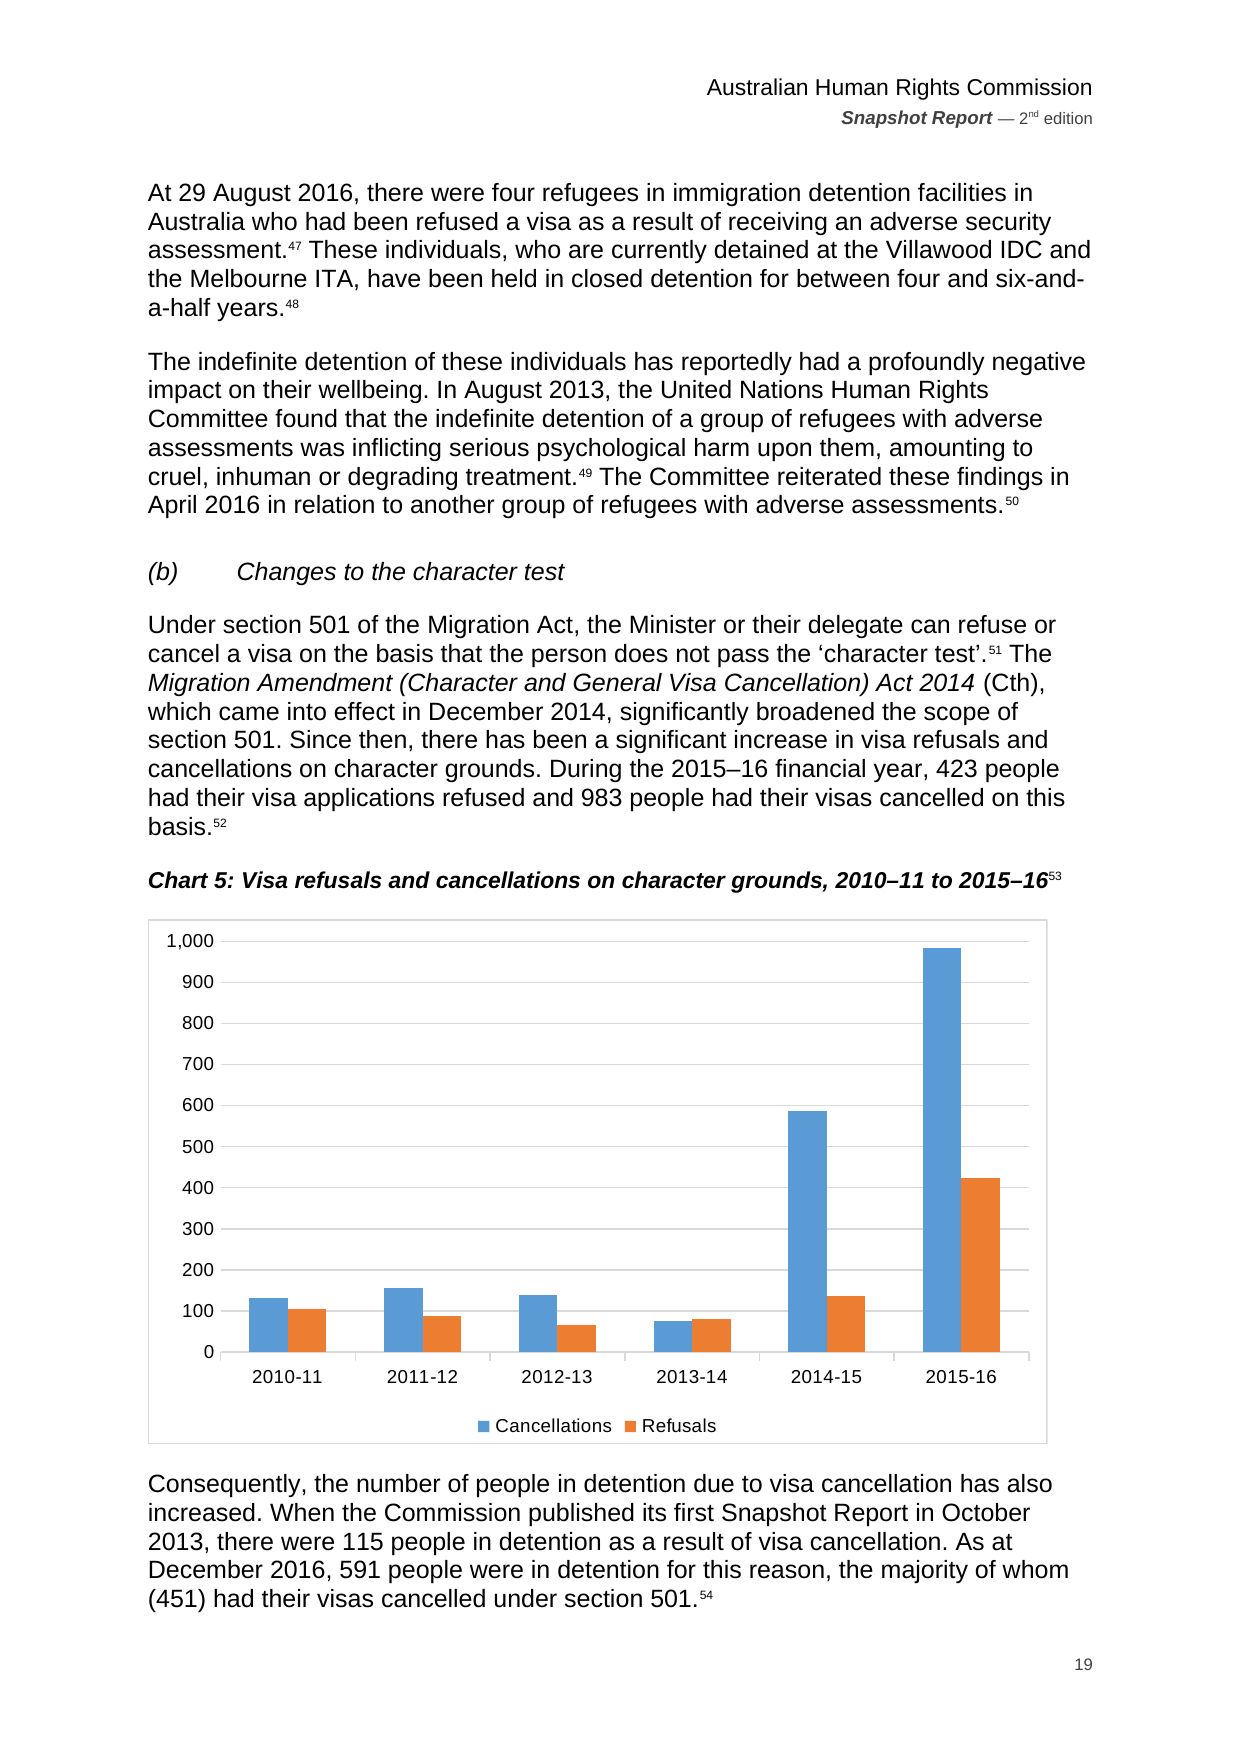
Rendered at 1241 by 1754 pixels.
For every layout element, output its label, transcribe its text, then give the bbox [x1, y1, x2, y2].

subtitle Changes to the character test [148, 557, 1092, 586]
list Visa refusals and cancellations on character grounds, 2010–11 to 2015–16 [148, 866, 1092, 894]
text At 29 August 2016, there were four refugees in immigration detention facilities in Australia who had been refused a visa as a result of receiving an adverse security assessment. These individuals, who are currently detained at the Villawood IDC and the Melbourne ITA, have been held in closed detention for between four and six-and-a-half years. [148, 178, 1092, 322]
text The indefinite detention of these individuals has reportedly had a profoundly negative impact on their wellbeing. In August 2013, the United Nations Human Rights Committee found that the indefinite detention of a group of refugees with adverse assessments was inflicting serious psychological harm upon them, amounting to cruel, inhuman or degrading treatment. The Committee reiterated these findings in April 2016 in relation to another group of refugees with adverse assessments. [148, 347, 1092, 519]
text Under section 501 of the Migration Act, the Minister or their delegate can refuse or cancel a visa on the basis that the person does not pass the ‘character test’. The Migration Amendment (Character and General Visa Cancellation) Act 2014 (Cth), which came into effect in December 2014, significantly broadened the scope of section 501. Since then, there has been a significant increase in visa refusals and cancellations on character grounds. During the 2015–16 financial year, 423 people had their visa applications refused and 983 people had their visas cancelled on this basis. [148, 611, 1092, 841]
text Consequently, the number of people in detention due to visa cancellation has also increased. When the Commission published its first Snapshot Report in October 2013, there were 115 people in detention as a result of visa cancellation. As at December 2016, 591 people were in detention for this reason, the majority of whom (451) had their visas cancelled under section 501. [148, 1469, 1092, 1613]
